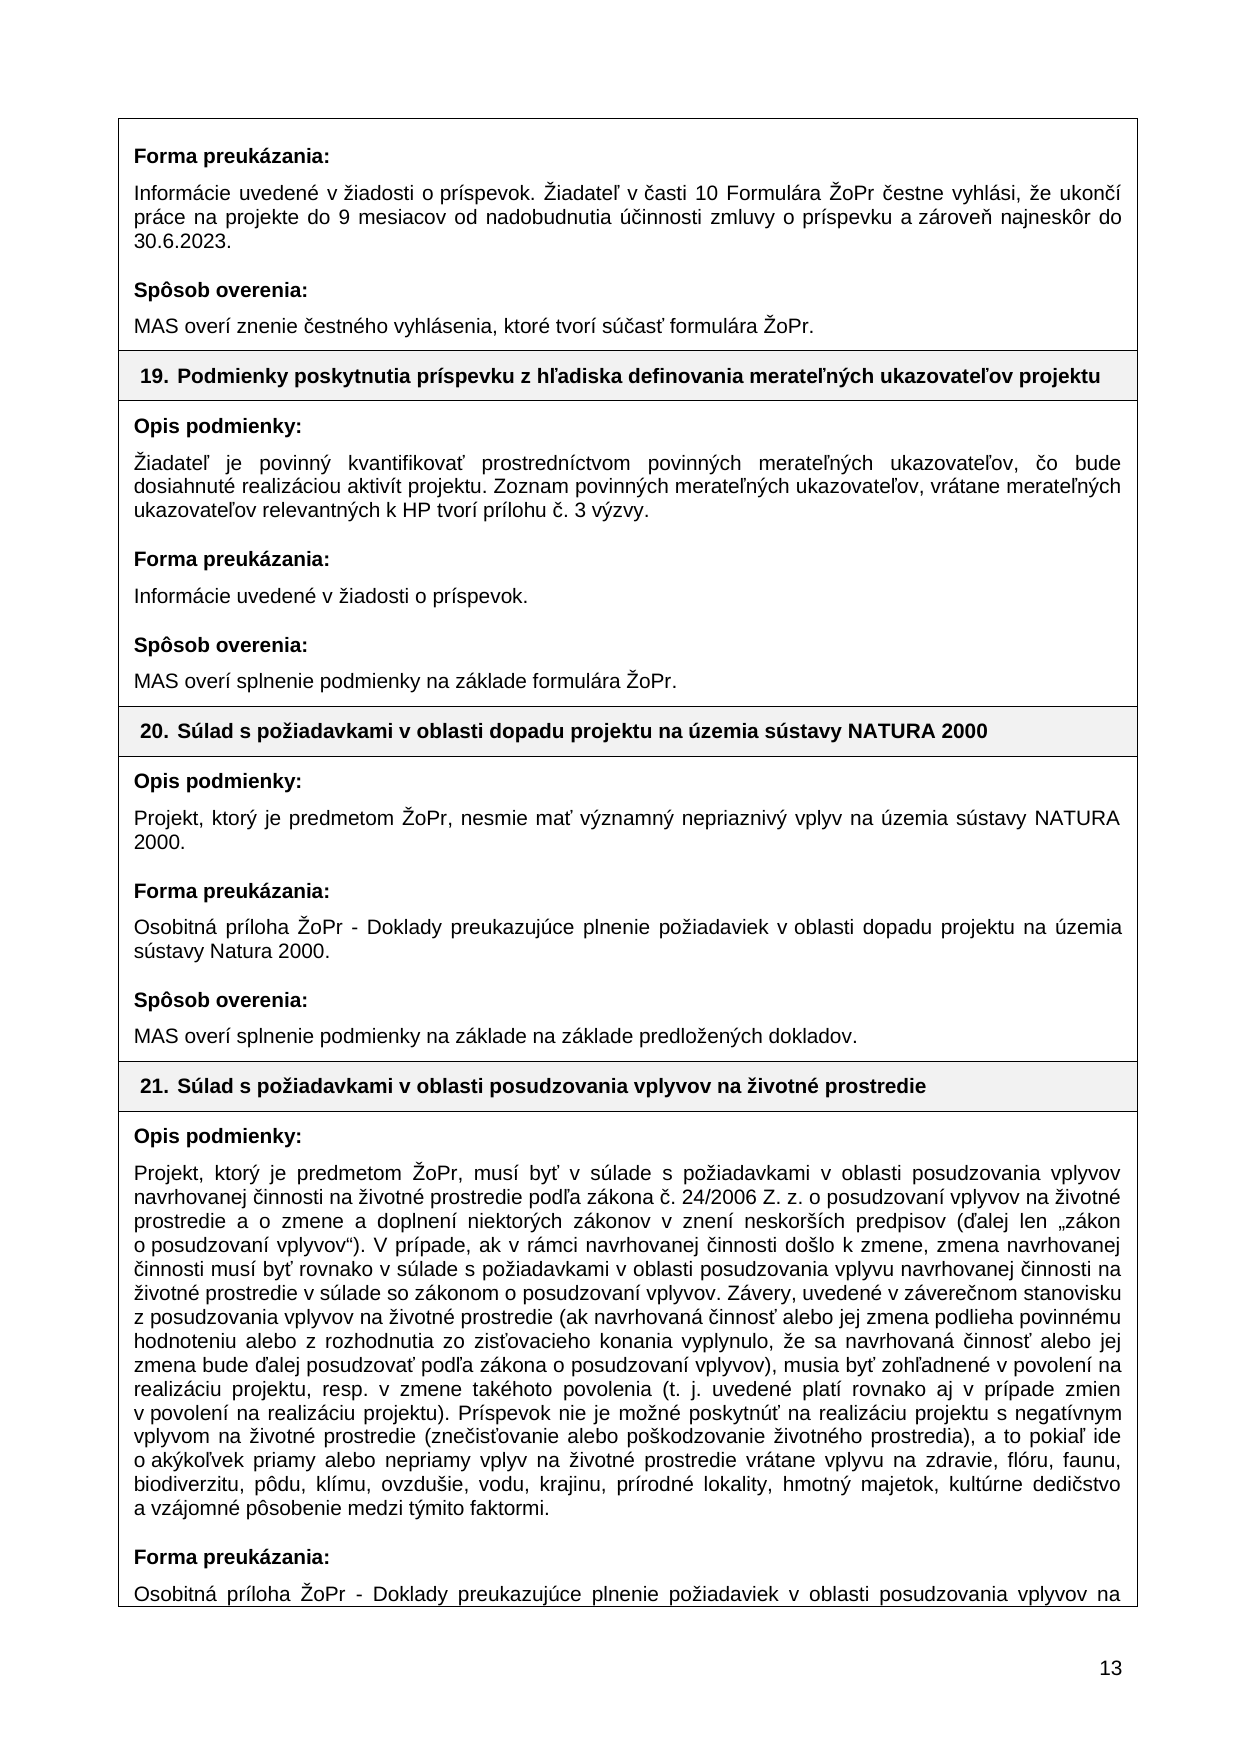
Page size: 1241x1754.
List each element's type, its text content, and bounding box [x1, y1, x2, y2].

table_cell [119, 1112, 1137, 1606]
table_cell Opis podmienky: Žiadateľ je povinný kvantifikovať prostredníctvom povinných merateľných ukazovateľov, čo bude dosiahnuté realizáciou aktivít projektu. Zoznam povinných merateľných ukazovateľov, vrátane merateľných ukazovateľov relevantných k HP tvorí prílohu č. 3 výzvy. Forma preukázania: Informácie uvedené v žiadosti o príspevok. Spôsob overenia: MAS overí splnenie podmienky na základe formulára ŽoPr. [119, 401, 1137, 706]
table_cell Podmienky poskytnutia príspevku z hľadiska definovania merateľných ukazovateľov projektu [119, 351, 1137, 400]
table_cell Súlad s požiadavkami v oblasti dopadu projektu na územia sústavy NATURA 2000 [119, 707, 1137, 756]
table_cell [119, 119, 1137, 350]
table_cell Opis podmienky: Projekt, ktorý je predmetom ŽoPr, nesmie mať významný nepriaznivý vplyv na územia sústavy NATURA 2000. Forma preukázania: Osobitná príloha ŽoPr - Doklady preukazujúce plnenie požiadaviek v oblasti dopadu projektu na územia sústavy Natura 2000. Spôsob overenia: MAS overí splnenie podmienky na základe na základe predložených dokladov. [119, 757, 1137, 1061]
table_cell Súlad s požiadavkami v oblasti posudzovania vplyvov na životné prostredie [119, 1062, 1137, 1111]
